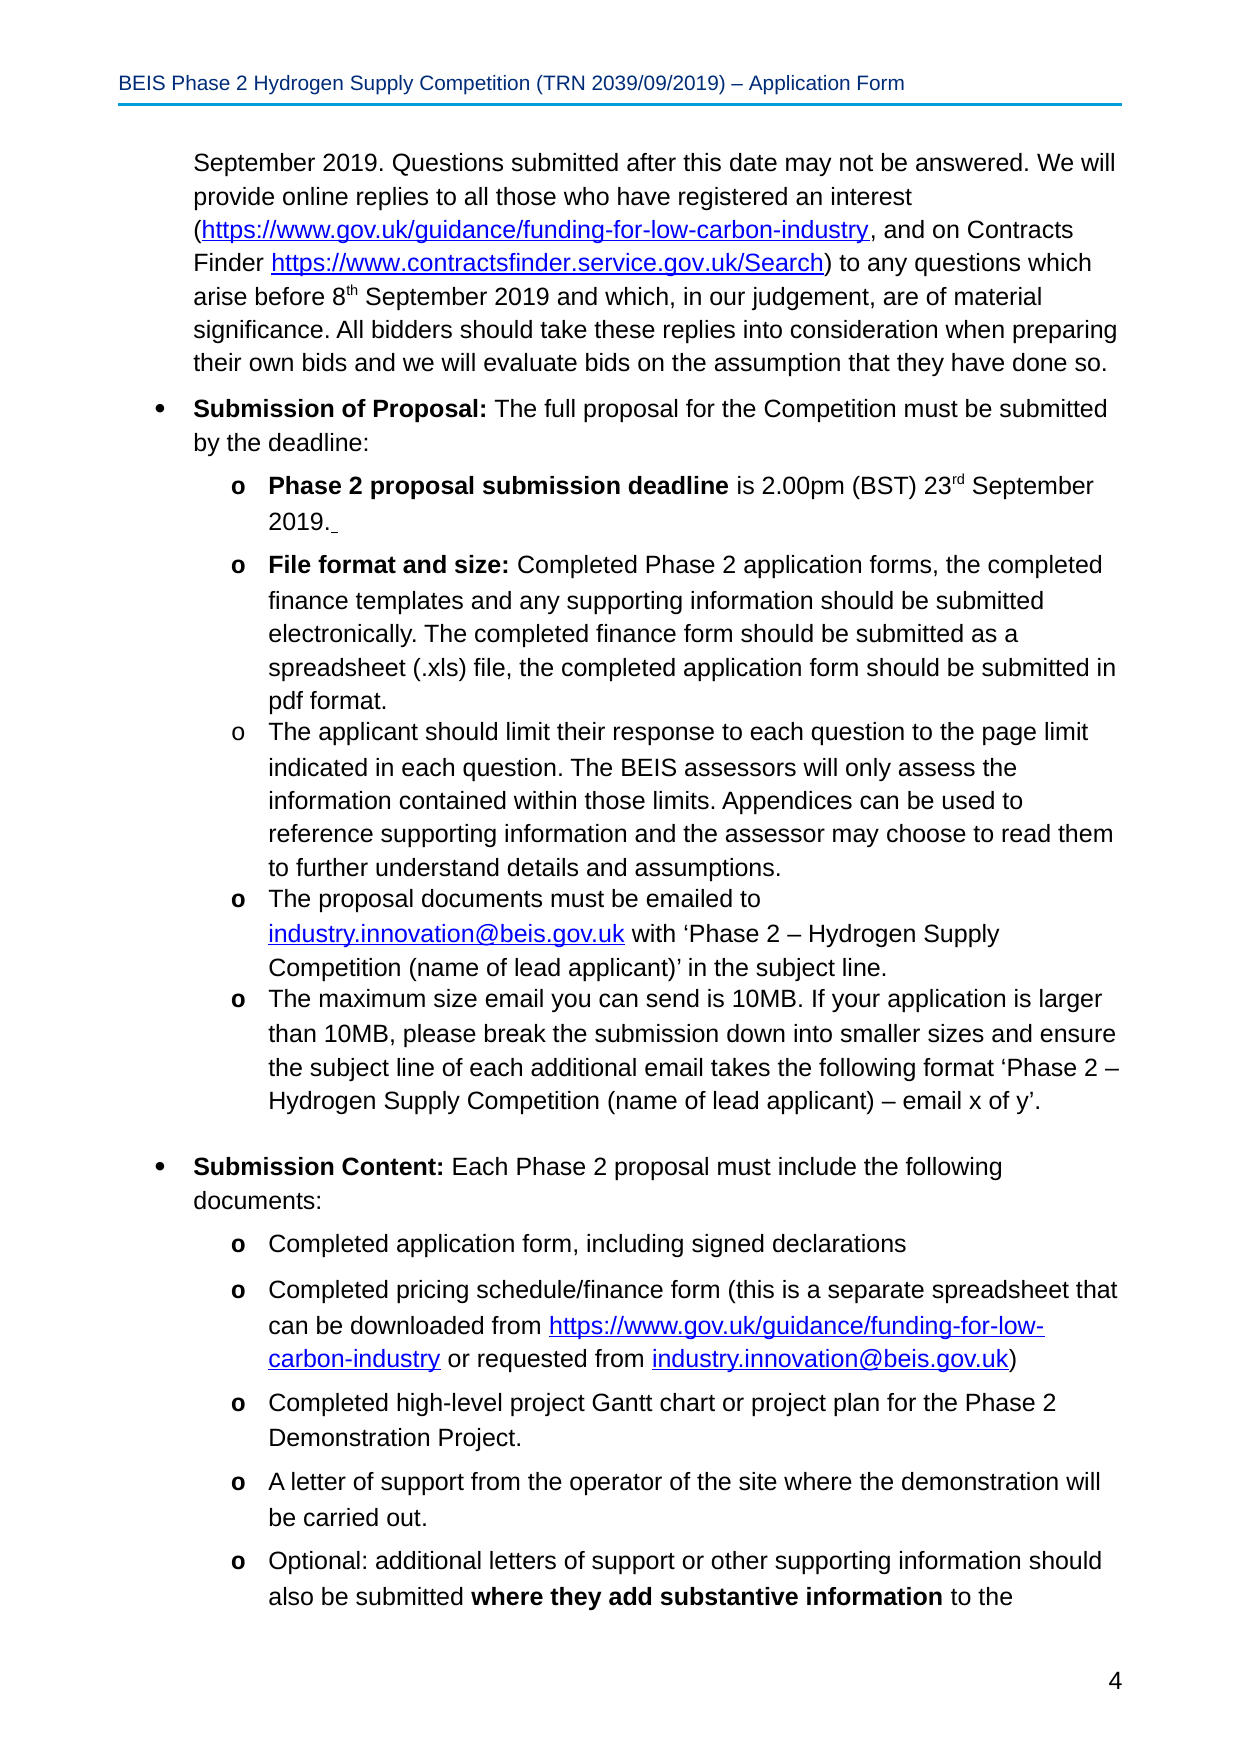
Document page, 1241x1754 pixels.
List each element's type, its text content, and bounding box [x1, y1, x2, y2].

list Phase 2 proposal submission deadline is 2.00pm (BST) 23rd September 2019. [231, 469, 1122, 535]
list Completed application form, including signed declarations [231, 1227, 1122, 1260]
list Completed high-level project Gantt chart or project plan for the Phase 2 Demonstration Project. [231, 1385, 1122, 1452]
list Submission of Proposal: The full proposal for the Competition must be submitted by the deadline: [156, 389, 1122, 456]
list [231, 1544, 1122, 1610]
list Submission Content: Each Phase 2 proposal must include the following documents: [156, 1148, 1122, 1214]
list A letter of support from the operator of the site where the demonstration will be carried out. [231, 1464, 1122, 1531]
list File format and size: Completed Phase 2 application forms, the completed finance templates and any supporting information should be submitted electronically. The completed finance form should be submitted as a spreadsheet (.xls) file, the completed application form should be submitted in pdf format. [231, 548, 1122, 714]
list The maximum size email you can send is 10MB. If your application is larger than 10MB, please break the submission down into smaller sizes and ensure the subject line of each additional email takes the following format ‘Phase 2 – Hydrogen Supply Competition (name of lead applicant) – email x of y’. [231, 981, 1122, 1148]
list Completed pricing schedule/finance form (this is a separate spreadsheet that can be downloaded from https://www.gov.uk/guidance/funding-for-low-carbon-industry or requested from industry.innovation@beis.gov.uk) [231, 1273, 1122, 1373]
list The proposal documents must be emailed to industry.innovation@beis.gov.uk with ‘Phase 2 – Hydrogen Supply Competition (name of lead applicant)’ in the subject line. [231, 881, 1122, 981]
list The applicant should limit their response to each question to the page limit indicated in each question. The BEIS assessors will only assess the information contained within those limits. Appendices can be used to reference supporting information and the assessor may choose to read them to further understand details and assumptions. [231, 714, 1122, 881]
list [156, 144, 1122, 377]
